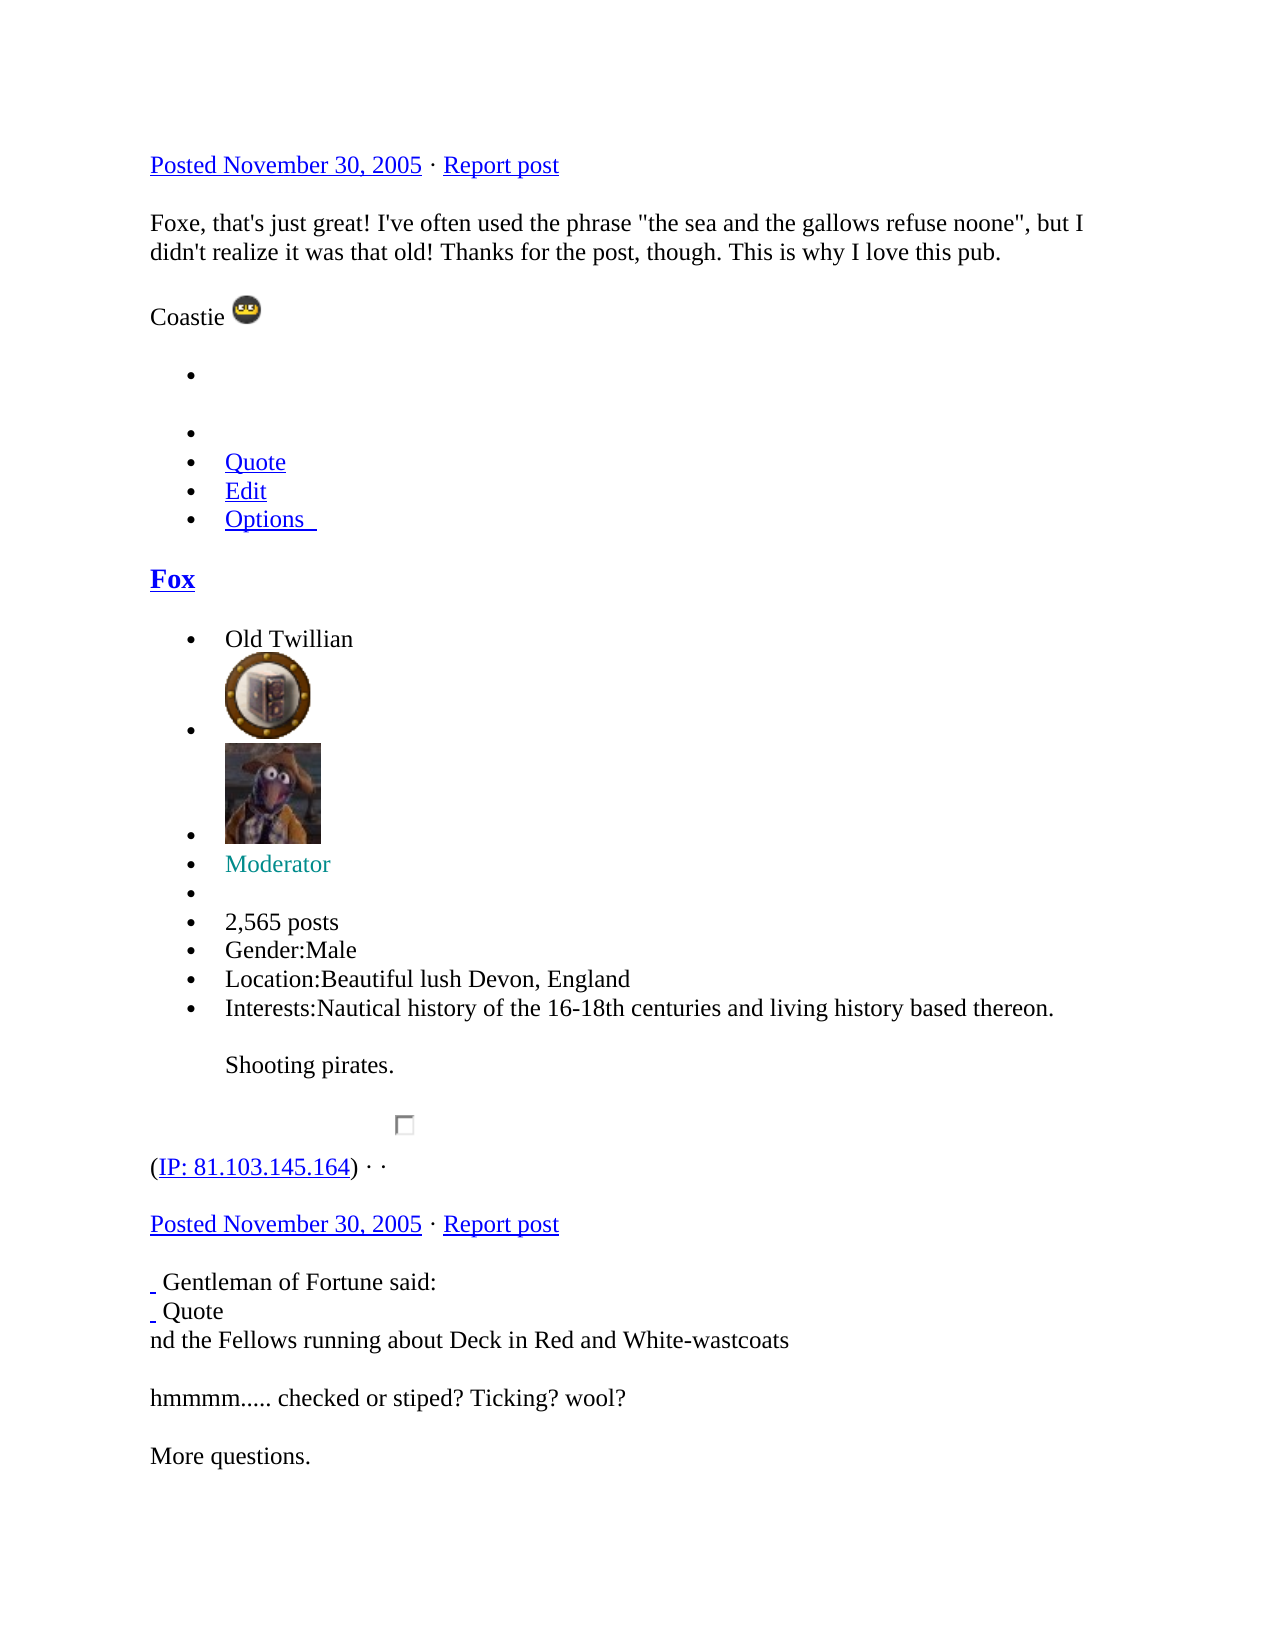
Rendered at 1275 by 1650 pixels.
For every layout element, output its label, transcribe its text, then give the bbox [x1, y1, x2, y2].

picture [225, 652, 311, 739]
text Posted November 30, 2005 · Report post [150, 150, 1125, 179]
list Old Twillian [187, 624, 1125, 653]
text More questions. [150, 1441, 1125, 1469]
list Quote [187, 447, 1125, 476]
list Interests:Nautical history of the 16-18th centuries and living history based thereon. Shooting pirates. [187, 993, 1125, 1079]
text Coastie [150, 294, 1125, 331]
text hmmmm..... checked or stiped? Ticking? wool? [150, 1383, 1125, 1412]
text Posted November 30, 2005 · Report post [150, 1209, 1125, 1238]
text Foxe, that's just great! I've often used the phrase "the sea and the gallows refuse noone", but I didn't realize it was that old! Thanks for the post, though. This is why I love this pub. [150, 208, 1125, 265]
text nd the Fellows running about Deck in Red and White-wastcoats [150, 1325, 1125, 1354]
list Location:Beautiful lush Devon, England [187, 964, 1125, 993]
picture [225, 743, 321, 844]
text Quote [150, 1296, 1125, 1325]
text Fox [150, 562, 1125, 595]
list Options [187, 504, 1125, 533]
list Moderator [187, 849, 1125, 878]
list 2,565 posts [187, 907, 1125, 935]
text (IP: 81.103.145.164) · · [150, 1108, 1125, 1180]
picture [231, 294, 263, 326]
list Gender:Male [187, 935, 1125, 964]
list Edit [187, 476, 1125, 504]
text Gentleman of Fortune said: [150, 1267, 1125, 1296]
